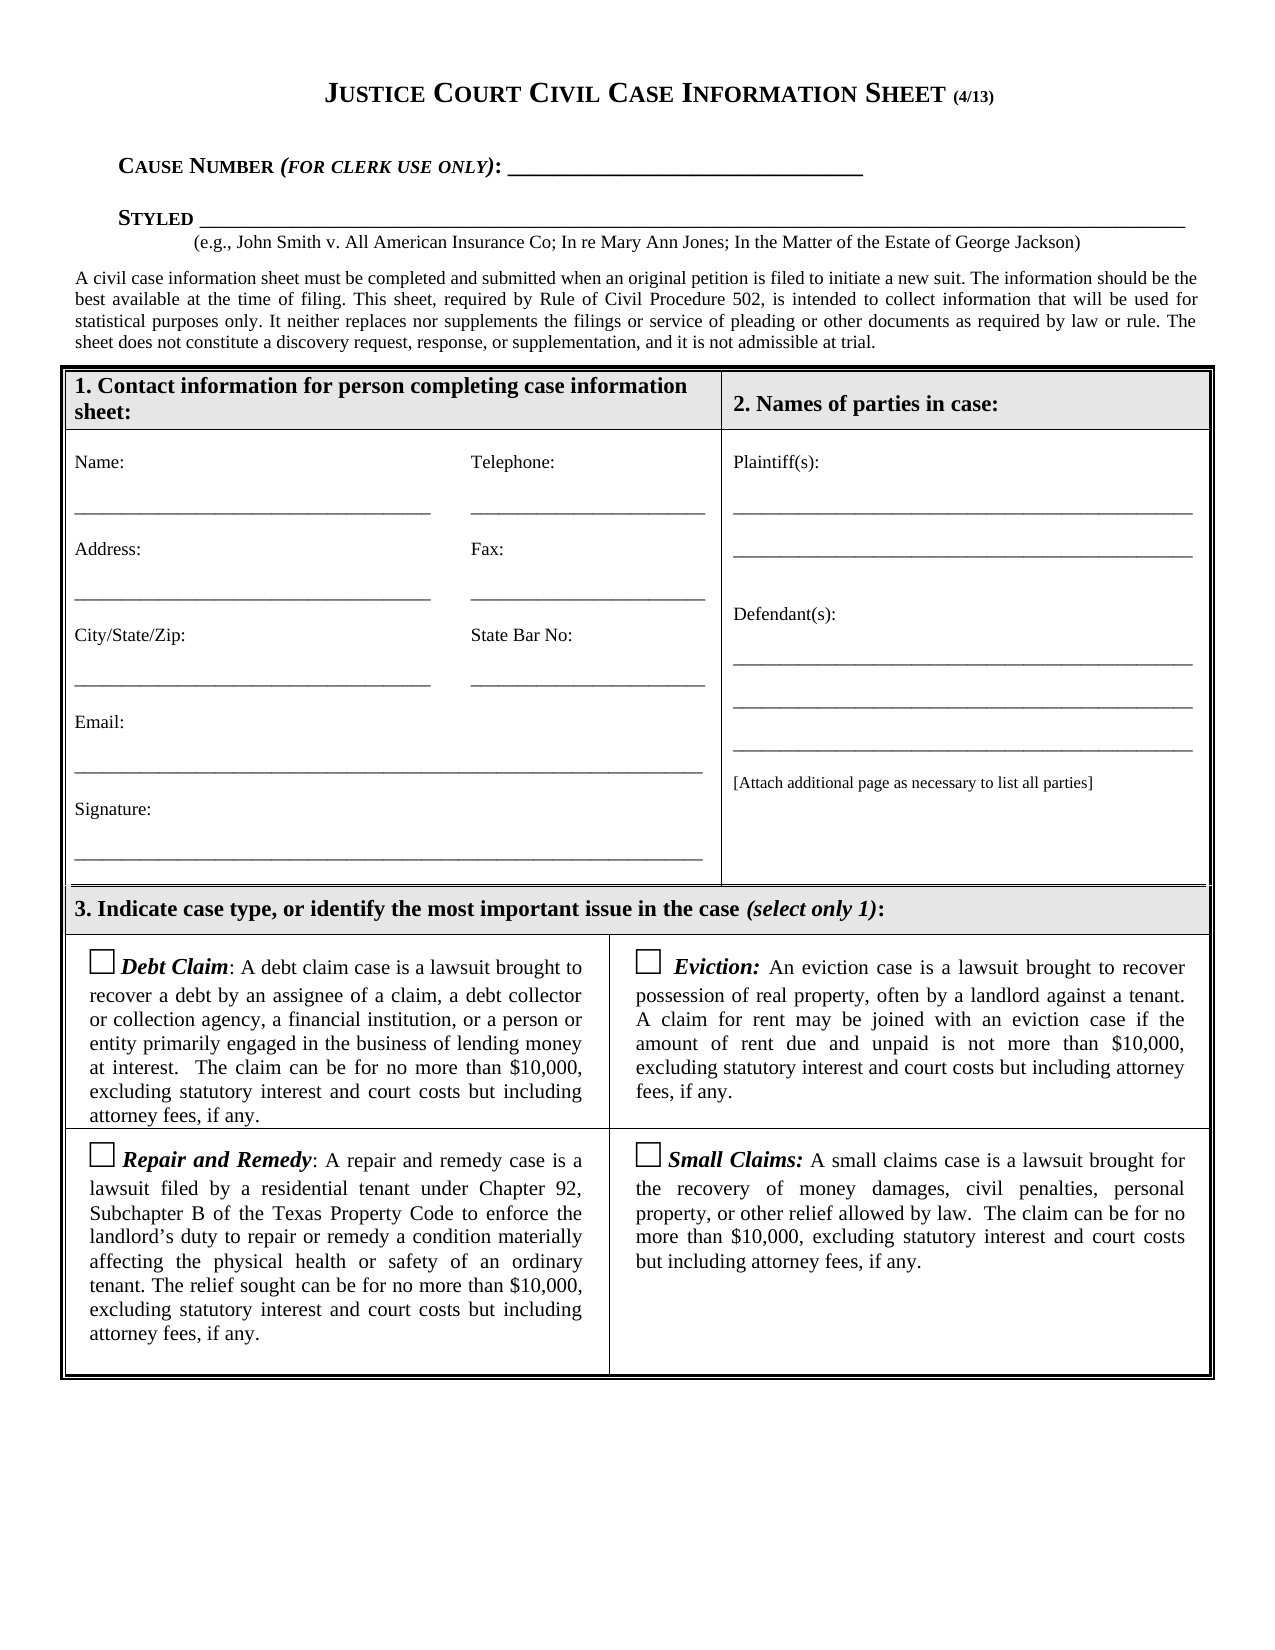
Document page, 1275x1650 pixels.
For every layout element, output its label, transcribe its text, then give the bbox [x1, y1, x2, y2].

table_header 2. Names of parties in case: [722, 372, 1209, 429]
table_header 1. Contact information for person completing case information sheet: [66, 372, 721, 429]
table_cell Plaintiff(s): _________________________________________________ _________________________________________________ Defendant(s): _________________________________________________ _________________________________________________ _________________________________________________ [Attach additional page as necessary to list all parties] [722, 430, 1209, 884]
table_cell Email: ___________________________________________________________________ Signature: ___________________________________________________________________ [66, 710, 721, 884]
text Justice Court Civil Case Information Sheet (4/13) [118, 75, 1200, 108]
table_cell 3. Indicate case type, or identify the most important issue in the case (select only 1): [66, 884, 1211, 934]
text Styled ______________________________________________________________________________________ [118, 204, 1200, 231]
table_cell Telephone: _________________________ Fax: _________________________ State Bar No: _________________________ [459, 430, 721, 710]
table_cell □ Small Claims: A small claims case is a lawsuit brought for the recovery of money damages, civil penalties, personal property, or other relief allowed by law. The claim can be for no more than $10,000, excluding statutory interest and court costs but including attorney fees, if any. [610, 1129, 1209, 1373]
text (e.g., John Smith v. All American Insurance Co; In re Mary Ann Jones; In the Matter of the Estate of George Jackson) [75, 231, 1200, 252]
text Cause Number (for clerk use only): _______________________________ [118, 152, 1200, 178]
table_cell Name: ______________________________________ Address: ______________________________________ City/State/Zip: ______________________________________ [66, 430, 459, 710]
text A civil case information sheet must be completed and submitted when an original petition is filed to initiate a new suit. The information should be the best available at the time of filing. This sheet, required by Rule of Civil Procedure 502, is intended to collect information that will be used for statistical purposes only. It neither replaces nor supplements the filings or service of pleading or other documents as required by law or rule. The sheet does not constitute a discovery request, response, or supplementation, and it is not admissible at trial. [75, 267, 1200, 353]
table_cell □ Eviction: An eviction case is a lawsuit brought to recover possession of real property, often by a landlord against a tenant. A claim for rent may be joined with an eviction case if the amount of rent due and unpaid is not more than $10,000, excluding statutory interest and court costs but including attorney fees, if any. [610, 935, 1209, 1127]
table_cell □ Repair and Remedy: A repair and remedy case is a lawsuit filed by a residential tenant under Chapter 92, Subchapter B of the Texas Property Code to enforce the landlord’s duty to repair or remedy a condition materially affecting the physical health or safety of an ordinary tenant. The relief sought can be for no more than $10,000, excluding statutory interest and court costs but including attorney fees, if any. [66, 1129, 609, 1373]
table_cell □ Debt Claim: A debt claim case is a lawsuit brought to recover a debt by an assignee of a claim, a debt collector or collection agency, a financial institution, or a person or entity primarily engaged in the business of lending money at interest. The claim can be for no more than $10,000, excluding statutory interest and court costs but including attorney fees, if any. [66, 935, 609, 1127]
